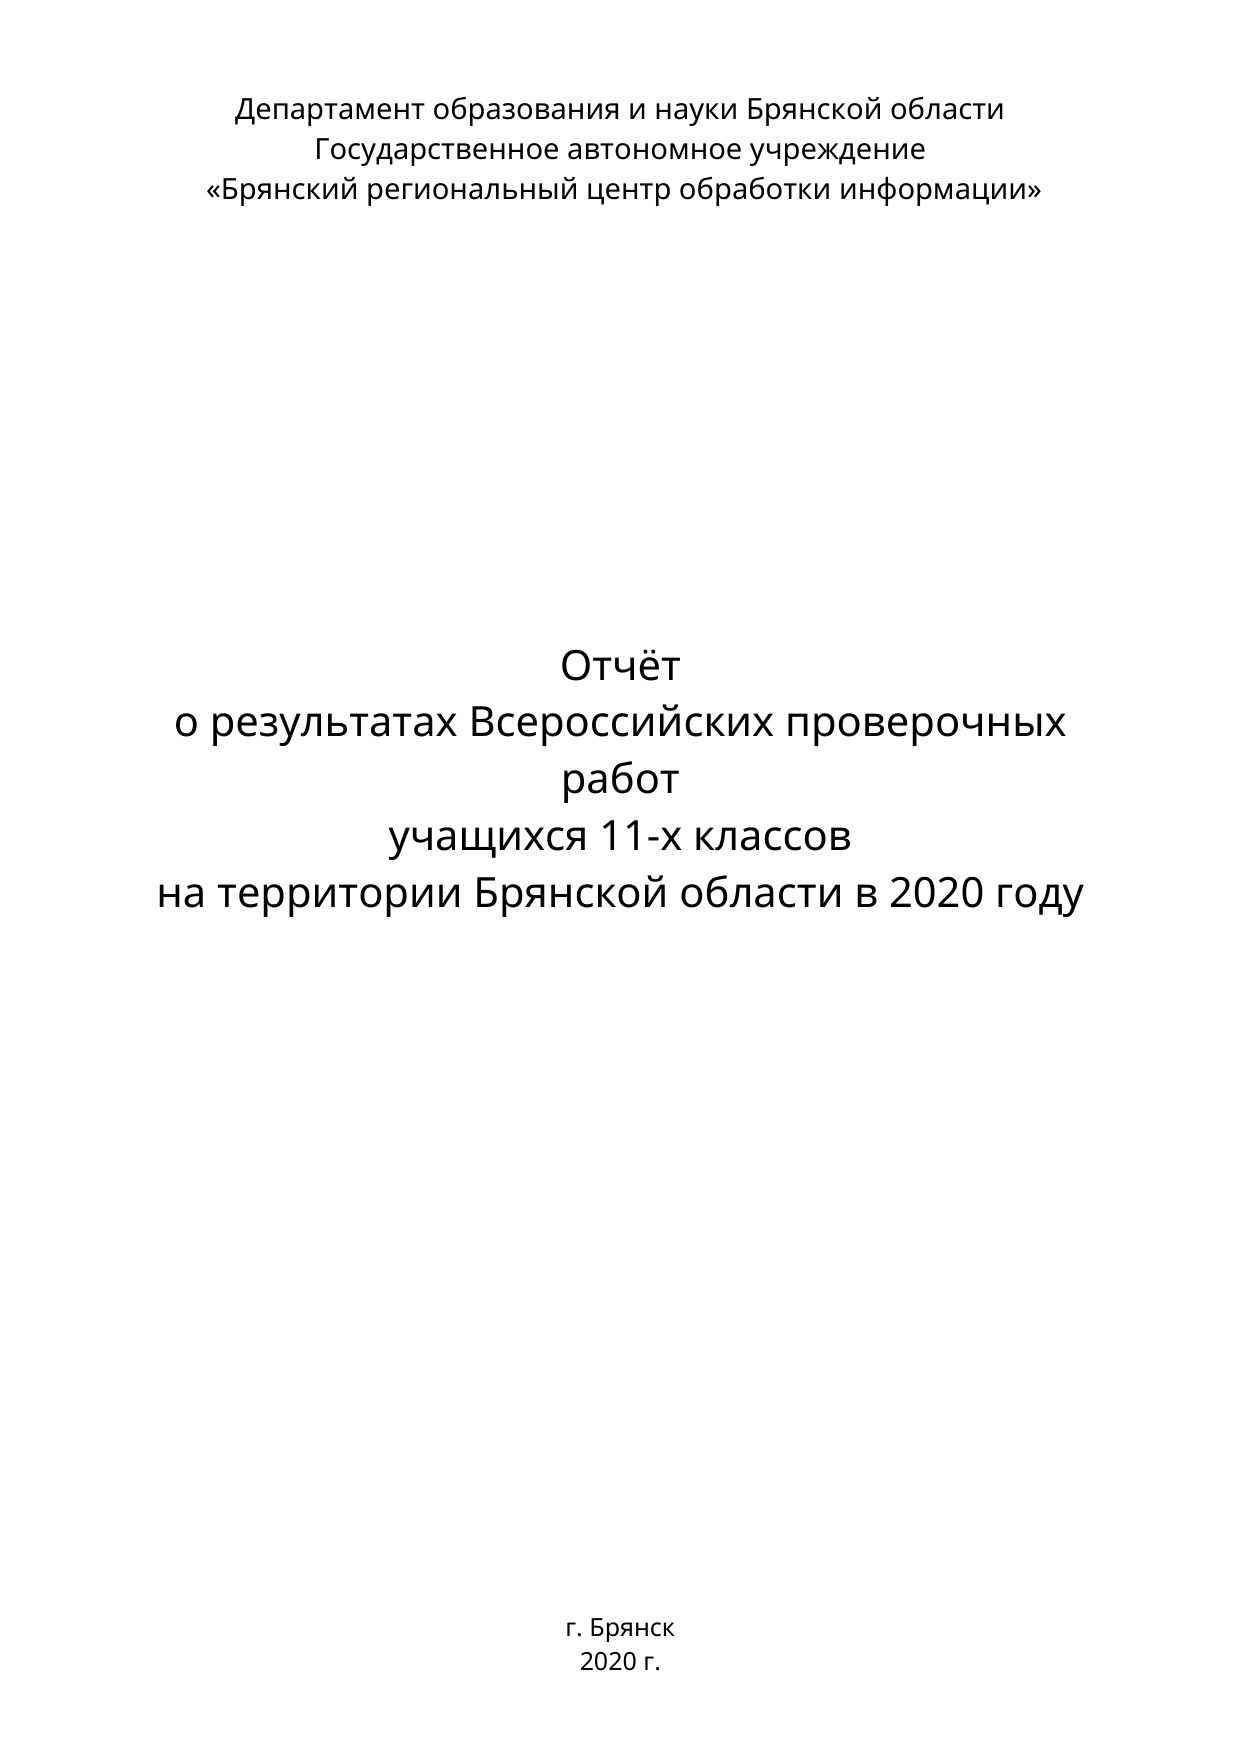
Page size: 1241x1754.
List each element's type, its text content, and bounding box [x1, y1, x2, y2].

text г. Брянск [118, 1609, 1122, 1643]
text Отчёт [118, 635, 1122, 692]
text на территории Брянской области в 2020 году [118, 862, 1122, 919]
text «Брянский региональный центр обработки информации» [118, 168, 1122, 208]
text учащихся 11-х классов [118, 806, 1122, 862]
text Департамент образования и науки Брянской области [118, 89, 1122, 128]
text о результатах Всероссийских проверочных работ [118, 692, 1122, 806]
text Государственное автономное учреждение [118, 128, 1122, 168]
text 2020 г. [118, 1643, 1122, 1677]
